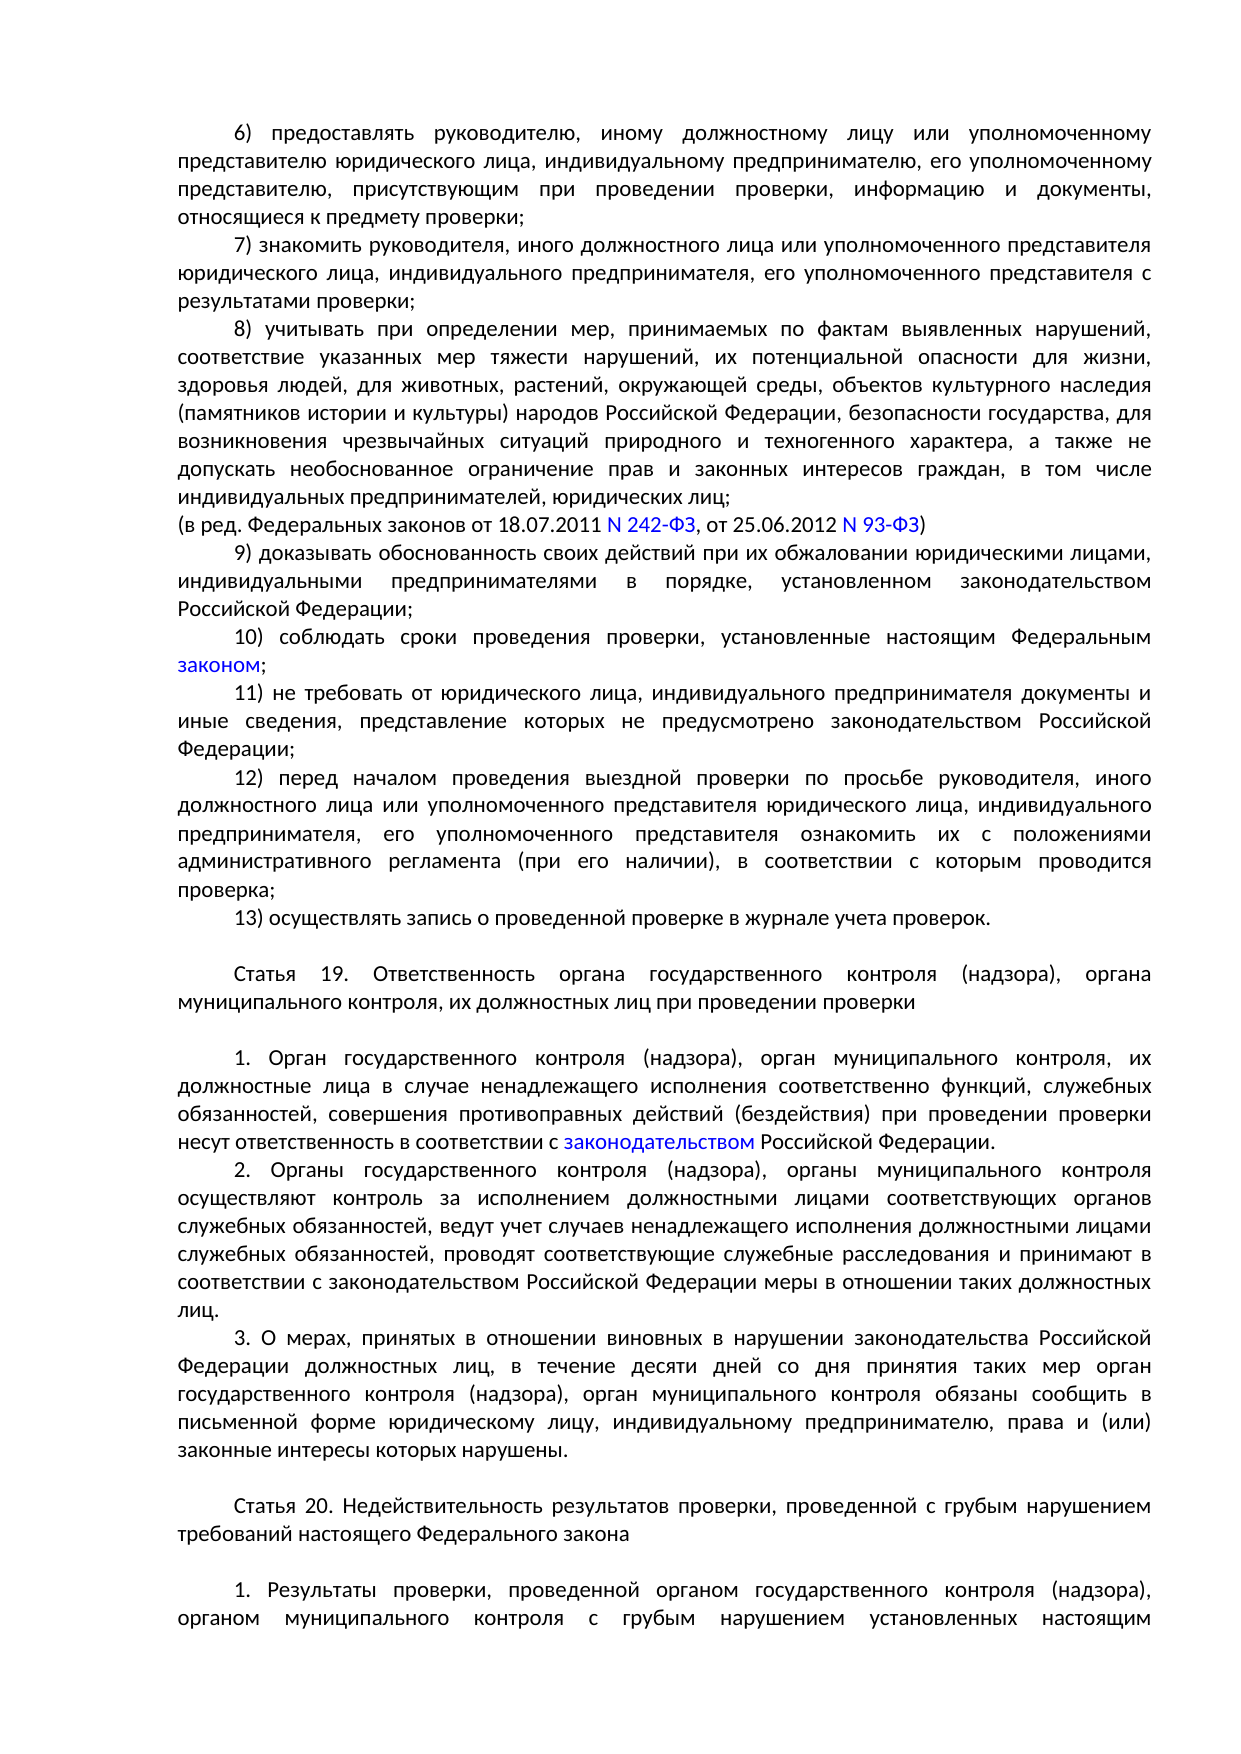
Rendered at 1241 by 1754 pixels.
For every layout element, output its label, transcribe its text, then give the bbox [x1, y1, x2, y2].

text 7) знакомить руководителя, иного должностного лица или уполномоченного представителя юридического лица, индивидуального предпринимателя, его уполномоченного представителя с результатами проверки; [177, 230, 1152, 314]
text 6) предоставлять руководителю, иному должностному лицу или уполномоченному представителю юридического лица, индивидуальному предпринимателю, его уполномоченному представителю, присутствующим при проведении проверки, информацию и документы, относящиеся к предмету проверки; [177, 118, 1152, 230]
text 1. Орган государственного контроля (надзора), орган муниципального контроля, их должностные лица в случае ненадлежащего исполнения соответственно функций, служебных обязанностей, совершения противоправных действий (бездействия) при проведении проверки несут ответственность в соответствии с законодательством Российской Федерации. [177, 1043, 1152, 1155]
text 11) не требовать от юридического лица, индивидуального предпринимателя документы и иные сведения, представление которых не предусмотрено законодательством Российской Федерации; [177, 678, 1152, 763]
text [177, 1575, 1152, 1631]
text 3. О мерах, принятых в отношении виновных в нарушении законодательства Российской Федерации должностных лиц, в течение десяти дней со дня принятия таких мер орган государственного контроля (надзора), орган муниципального контроля обязаны сообщить в письменной форме юридическому лицу, индивидуальному предпринимателю, права и (или) законные интересы которых нарушены. [177, 1323, 1152, 1463]
text Статья 19. Ответственность органа государственного контроля (надзора), органа муниципального контроля, их должностных лиц при проведении проверки [177, 959, 1152, 1015]
text 12) перед началом проведения выездной проверки по просьбе руководителя, иного должностного лица или уполномоченного представителя юридического лица, индивидуального предпринимателя, его уполномоченного представителя ознакомить их с положениями административного регламента (при его наличии), в соответствии с которым проводится проверка; [177, 763, 1152, 903]
text (в ред. Федеральных законов от 18.07.2011 N 242-ФЗ, от 25.06.2012 N 93-ФЗ) [177, 510, 1152, 538]
text Статья 20. Недействительность результатов проверки, проведенной с грубым нарушением требований настоящего Федерального закона [177, 1491, 1152, 1547]
text 10) соблюдать сроки проведения проверки, установленные настоящим Федеральным законом; [177, 622, 1152, 678]
text 9) доказывать обоснованность своих действий при их обжаловании юридическими лицами, индивидуальными предпринимателями в порядке, установленном законодательством Российской Федерации; [177, 538, 1152, 622]
text 13) осуществлять запись о проведенной проверке в журнале учета проверок. [177, 903, 1152, 931]
text 8) учитывать при определении мер, принимаемых по фактам выявленных нарушений, соответствие указанных мер тяжести нарушений, их потенциальной опасности для жизни, здоровья людей, для животных, растений, окружающей среды, объектов культурного наследия (памятников истории и культуры) народов Российской Федерации, безопасности государства, для возникновения чрезвычайных ситуаций природного и техногенного характера, а также не допускать необоснованное ограничение прав и законных интересов граждан, в том числе индивидуальных предпринимателей, юридических лиц; [177, 314, 1152, 510]
text 2. Органы государственного контроля (надзора), органы муниципального контроля осуществляют контроль за исполнением должностными лицами соответствующих органов служебных обязанностей, ведут учет случаев ненадлежащего исполнения должностными лицами служебных обязанностей, проводят соответствующие служебные расследования и принимают в соответствии с законодательством Российской Федерации меры в отношении таких должностных лиц. [177, 1155, 1152, 1323]
